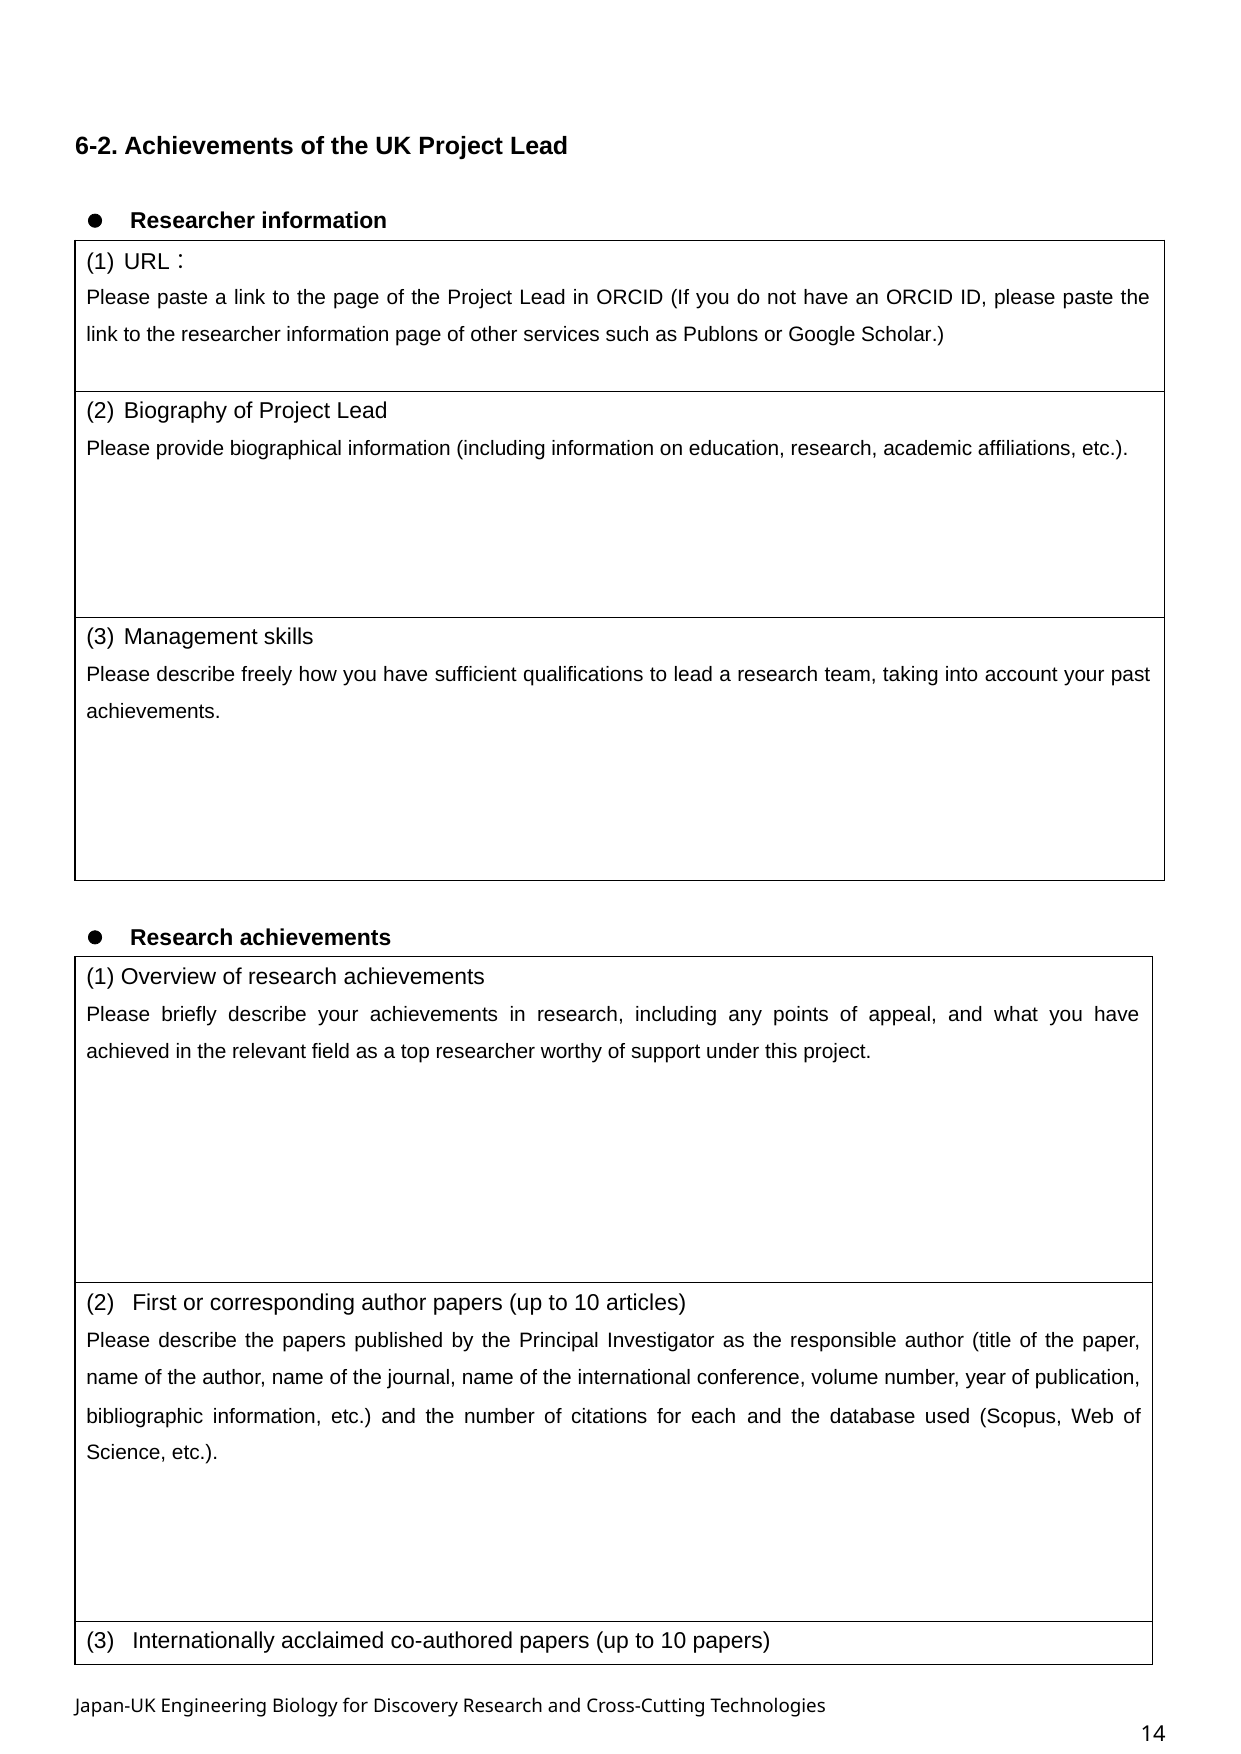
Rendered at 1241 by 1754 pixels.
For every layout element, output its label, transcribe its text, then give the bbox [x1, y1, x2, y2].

table_cell URL： Please paste a link to the page of the Project Lead in ORCID (If you do not have an ORCID ID, please paste the link to the researcher information page of other services such as Publons or Google Scholar.) [76, 241, 1164, 391]
table_cell (1) Overview of research achievements Please briefly describe your achievements in research, including any points of appeal, and what you have achieved in the relevant field as a top researcher worthy of support under this project. [76, 957, 1152, 1282]
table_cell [76, 1622, 1152, 1663]
text 6-2. Achievements of the UK Project Lead [75, 127, 1165, 164]
table_header Researcher information [75, 202, 1164, 239]
table_header Research achievements [75, 919, 1153, 956]
table_cell First or corresponding author papers (up to 10 articles) Please describe the papers published by the Principal Investigator as the responsible author (title of the paper, name of the author, name of the journal, name of the international conference, volume number, year of publication, bibliographic information, etc.) and the number of citations for each and the database used (Scopus, Web of Science, etc.). [76, 1283, 1152, 1621]
table_cell Biography of Project Lead Please provide biographical information (including information on education, research, academic affiliations, etc.). [76, 392, 1164, 617]
table_cell Management skills Please describe freely how you have sufficient qualifications to lead a research team, taking into account your past achievements. [76, 618, 1164, 880]
